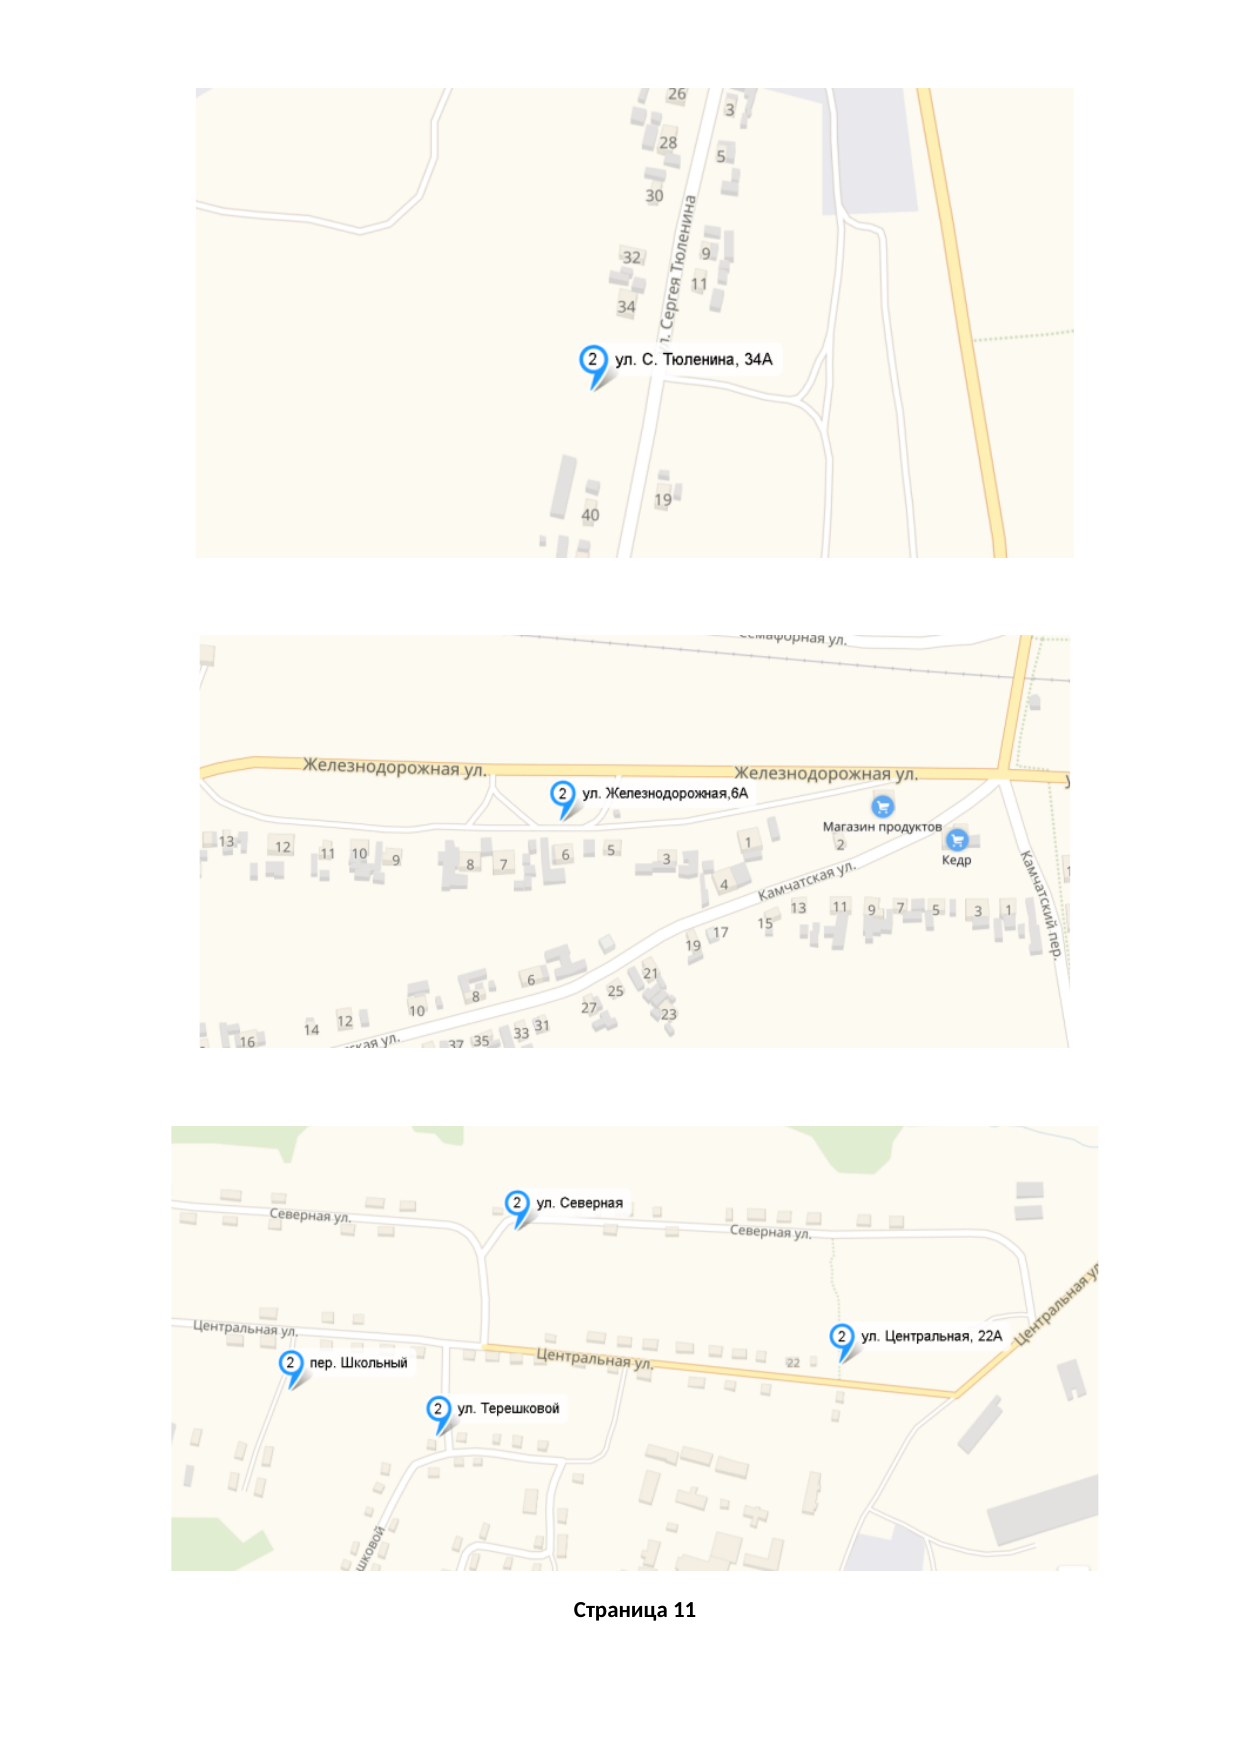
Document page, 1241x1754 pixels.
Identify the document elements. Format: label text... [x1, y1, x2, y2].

picture [199, 635, 1071, 1048]
text Страница 11 [118, 1596, 1152, 1623]
picture [171, 1126, 1099, 1571]
picture [195, 88, 1074, 558]
